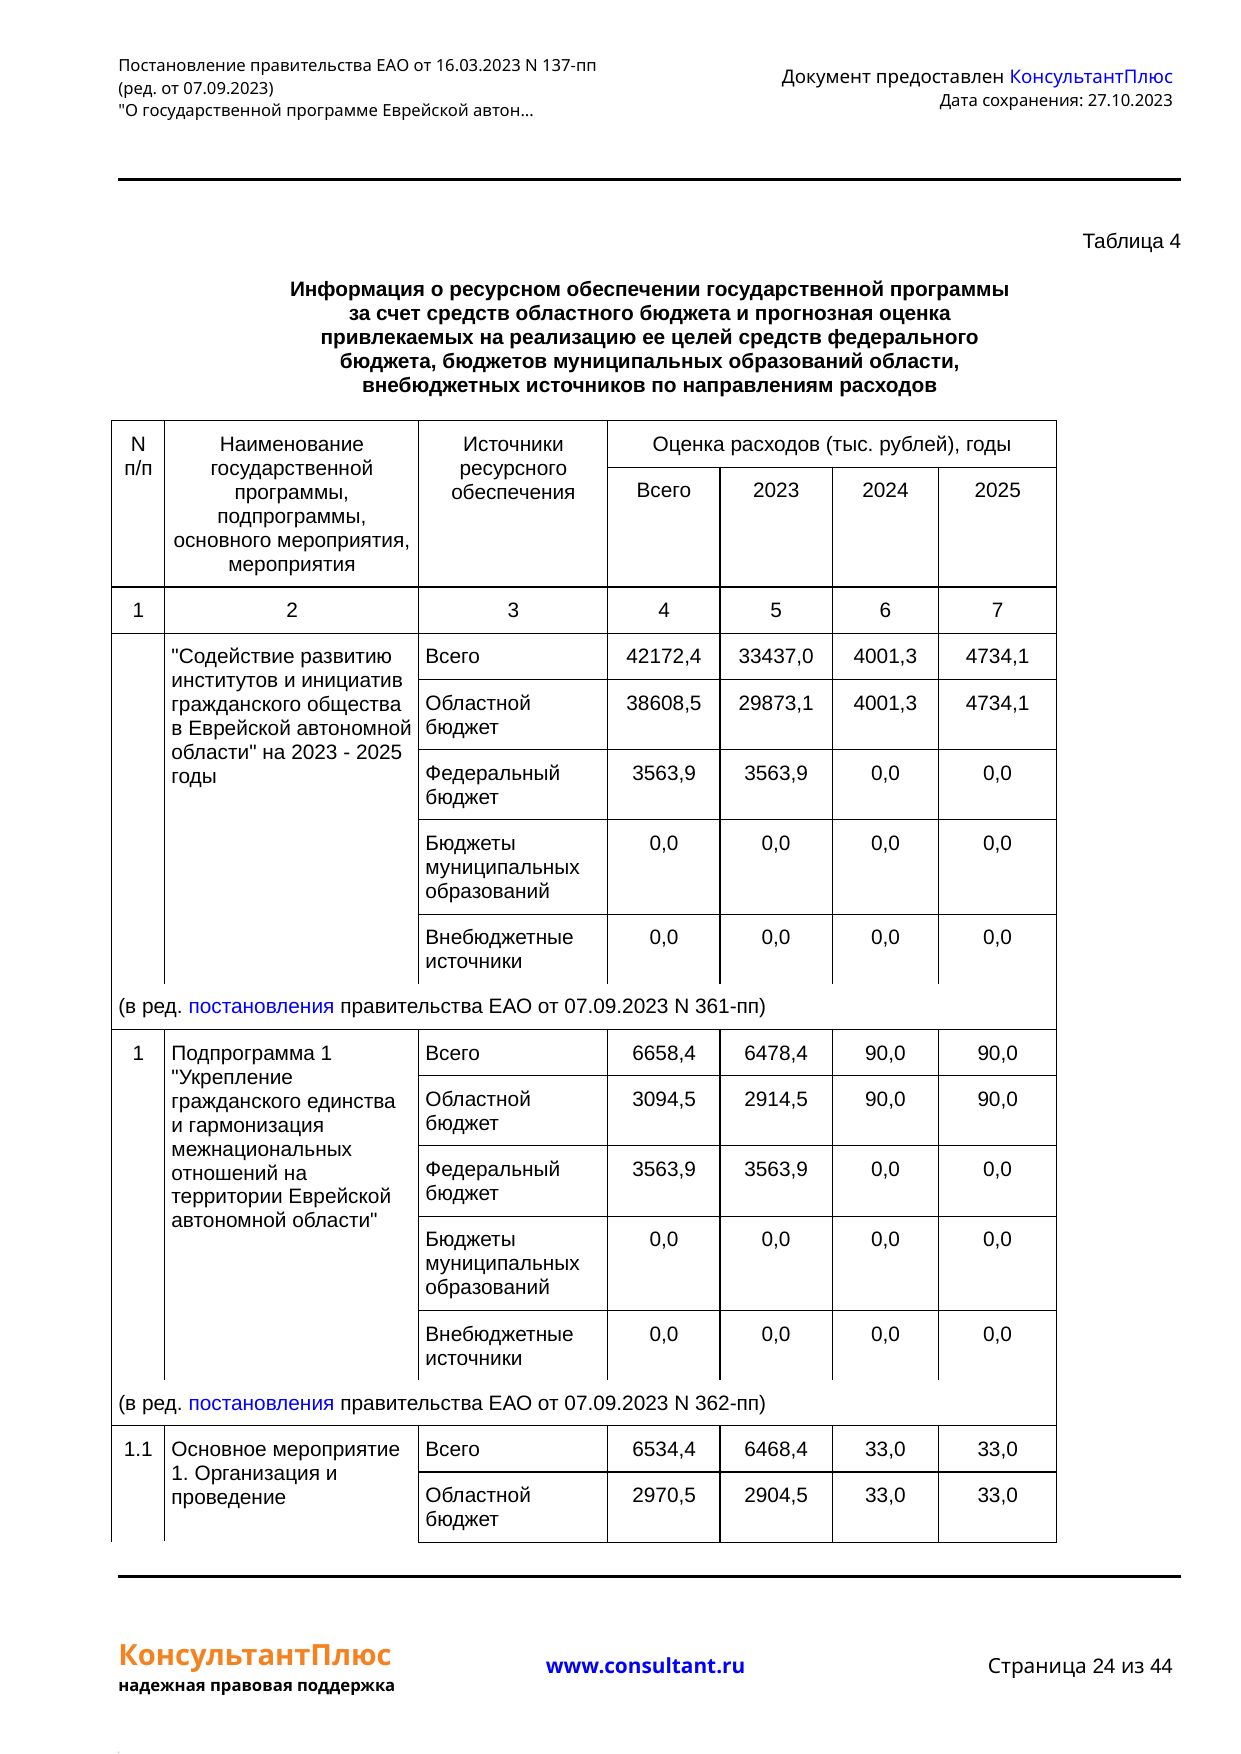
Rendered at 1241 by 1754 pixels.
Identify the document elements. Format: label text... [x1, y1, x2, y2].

table_cell Внебюджетные источники [419, 1311, 607, 1380]
table_cell Федеральный бюджет [419, 750, 607, 819]
table_cell 2970,5 [608, 1473, 719, 1542]
table_cell Федеральный бюджет [419, 1146, 607, 1216]
table_cell 1 [112, 588, 164, 633]
table_cell 0,0 [833, 1146, 938, 1216]
table_cell 33,0 [939, 1473, 1056, 1542]
table_cell 0,0 [939, 750, 1056, 819]
table_cell 2025 [939, 468, 1056, 586]
table_cell 0,0 [939, 820, 1056, 913]
table_cell 4001,3 [833, 680, 938, 749]
table_cell 0,0 [721, 1311, 832, 1380]
table_cell (в ред. постановления правительства ЕАО от 07.09.2023 N 361-пп) [112, 984, 1056, 1029]
table_cell 2024 [833, 468, 938, 586]
table_cell 2904,5 [721, 1473, 832, 1542]
table_cell 0,0 [833, 820, 938, 913]
table_cell 3 [419, 588, 607, 633]
table_cell 29873,1 [721, 680, 832, 749]
table_cell 3094,5 [608, 1076, 719, 1145]
table_cell 6468,4 [721, 1426, 832, 1471]
table_cell 90,0 [939, 1030, 1056, 1075]
table_cell Подпрограмма 1 "Укрепление гражданского единства и гармонизация межнациональных отношений на территории Еврейской автономной области" [165, 1030, 418, 1380]
table_cell 0,0 [939, 915, 1056, 984]
title привлекаемых на реализацию ее целей средств федерального [118, 324, 1181, 348]
table_cell Бюджеты муниципальных образований [419, 820, 607, 913]
table_cell 0,0 [939, 1146, 1056, 1216]
table_cell Всего [419, 634, 607, 679]
table_cell 4734,1 [939, 680, 1056, 749]
table_header N п/п [112, 421, 164, 586]
table_cell 90,0 [833, 1076, 938, 1145]
table_cell 0,0 [833, 750, 938, 819]
table_cell 1 [112, 1030, 164, 1380]
table_cell Основное мероприятие 1. Организация и проведение мероприятий, направленных на укрепление единства нации и гармонизацию межнациональных отношений [165, 1426, 418, 1542]
table_cell 4 [608, 588, 719, 633]
table_cell 7 [939, 588, 1056, 633]
table_cell 0,0 [721, 915, 832, 984]
table_header Оценка расходов (тыс. рублей), годы [608, 421, 1056, 467]
table_cell Всего [419, 1426, 607, 1471]
table_cell 4001,3 [833, 634, 938, 679]
table_cell 6534,4 [608, 1426, 719, 1471]
table_cell 0,0 [939, 1311, 1056, 1380]
title внебюджетных источников по направлениям расходов [118, 372, 1181, 396]
table_cell 0,0 [721, 1217, 832, 1310]
table_cell 6 [833, 588, 938, 633]
table_cell (в ред. постановления правительства ЕАО от 07.09.2023 N 362-пп) [112, 1380, 1056, 1425]
table_cell 0,0 [608, 1311, 719, 1380]
table_cell 2 [165, 588, 418, 633]
table_header Наименование государственной программы, подпрограммы, основного мероприятия, мероприятия [165, 421, 418, 586]
table_cell 33437,0 [721, 634, 832, 679]
table_cell Всего [419, 1030, 607, 1075]
table_cell 3563,9 [608, 750, 719, 819]
title Информация о ресурсном обеспечении государственной программы [118, 277, 1181, 301]
table_cell 33,0 [939, 1426, 1056, 1471]
table_header Источники ресурсного обеспечения [419, 421, 607, 586]
table_cell Бюджеты муниципальных образований [419, 1217, 607, 1310]
table_cell 4734,1 [939, 634, 1056, 679]
table_cell 0,0 [608, 820, 719, 913]
table_cell 2914,5 [721, 1076, 832, 1145]
table_cell 0,0 [833, 915, 938, 984]
table_cell 3563,9 [721, 1146, 832, 1216]
table_cell "Содействие развитию институтов и инициатив гражданского общества в Еврейской автономной области" на 2023 - 2025 годы [165, 634, 418, 984]
table_cell 90,0 [939, 1076, 1056, 1145]
table_cell 42172,4 [608, 634, 719, 679]
table_cell 2023 [721, 468, 832, 586]
table_cell 1.1 [112, 1426, 165, 1542]
table_cell Областной бюджет [419, 1473, 607, 1542]
table_cell 33,0 [833, 1473, 938, 1542]
table_cell 38608,5 [608, 680, 719, 749]
title бюджета, бюджетов муниципальных образований области, [118, 348, 1181, 372]
table_cell [112, 634, 164, 984]
table_cell 0,0 [608, 915, 719, 984]
table_cell 0,0 [721, 820, 832, 913]
table_cell 6658,4 [608, 1030, 719, 1075]
table_cell 0,0 [608, 1217, 719, 1310]
table_cell Областной бюджет [419, 1076, 607, 1145]
table_cell 33,0 [833, 1426, 938, 1471]
title за счет средств областного бюджета и прогнозная оценка [118, 301, 1181, 324]
table_cell Внебюджетные источники [419, 915, 607, 984]
table_cell 0,0 [939, 1217, 1056, 1310]
table_cell 0,0 [833, 1217, 938, 1310]
table_cell Всего [608, 468, 719, 586]
text Таблица 4 [118, 229, 1181, 253]
table_cell 90,0 [833, 1030, 938, 1075]
table_cell 6478,4 [721, 1030, 832, 1075]
table_cell 3563,9 [608, 1146, 719, 1216]
table_cell Областной бюджет [419, 680, 607, 749]
table_cell 5 [721, 588, 832, 633]
table_cell 0,0 [833, 1311, 938, 1380]
table_cell 3563,9 [721, 750, 832, 819]
